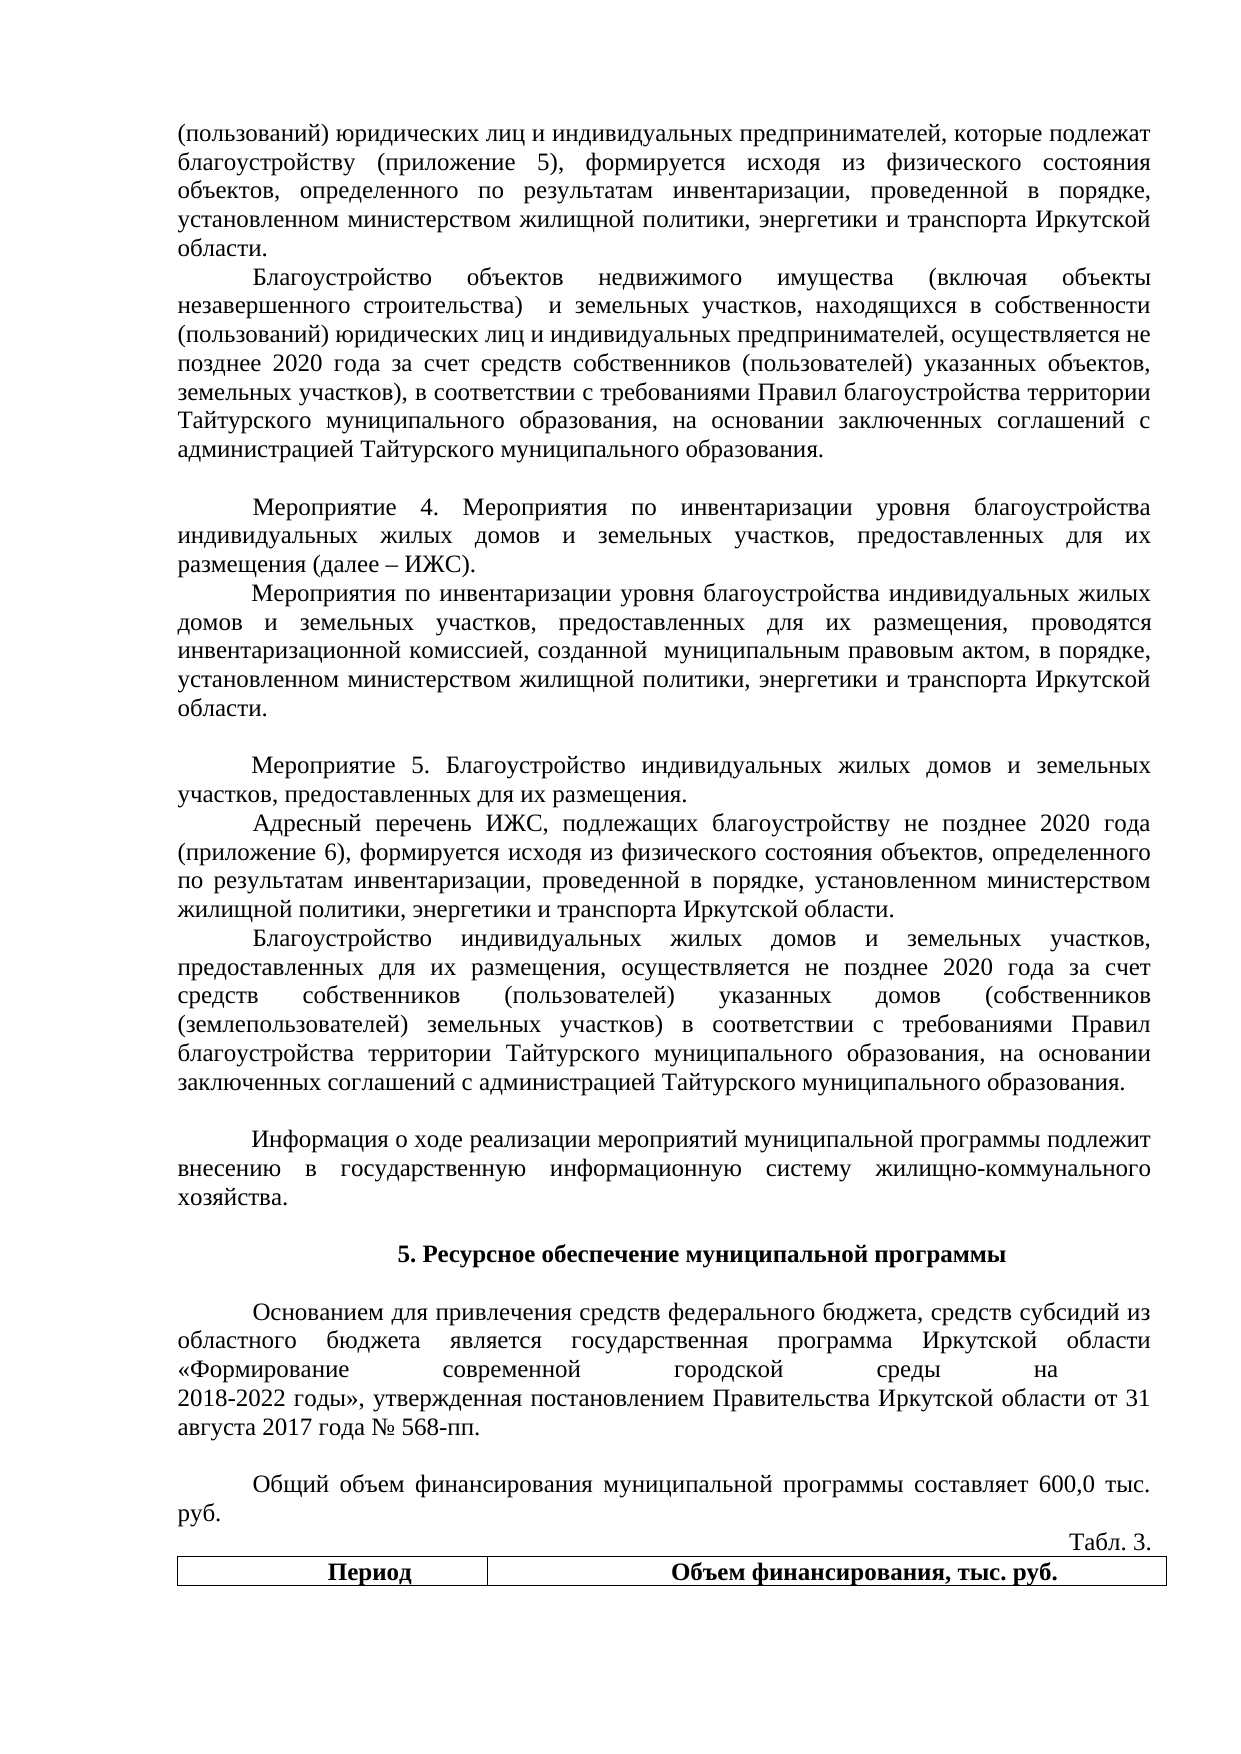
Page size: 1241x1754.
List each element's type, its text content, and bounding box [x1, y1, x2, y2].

text Благоустройство индивидуальных жилых домов и земельных участков, предоставленных для их размещения, осуществляется не позднее 2020 года за счет средств собственников (пользователей) указанных домов (собственников (землепользователей) земельных участков) в соответствии с требованиями Правил благоустройства территории Тайтурского муниципального образования, на основании заключенных соглашений с администрацией Тайтурского муниципального образования. [177, 923, 1152, 1096]
text Мероприятие 5. Благоустройство индивидуальных жилых домов и земельных участков, предоставленных для их размещения. [177, 751, 1152, 808]
text Мероприятие 4. Мероприятия по инвентаризации уровня благоустройства индивидуальных жилых домов и земельных участков, предоставленных для их размещения (далее – ИЖС). [177, 492, 1152, 578]
text Мероприятия по инвентаризации уровня благоустройства индивидуальных жилых домов и земельных участков, предоставленных для их размещения, проводятся инвентаризационной комиссией, созданной муниципальным правовым актом, в порядке, установленном министерством жилищной политики, энергетики и транспорта Иркутской области. [177, 578, 1152, 722]
text Табл. 3. [177, 1527, 1152, 1556]
text Основанием для привлечения средств федерального бюджета, средств субсидий из областного бюджета является государственная программа Иркутской области «Формирование современной городской среды на 2018-2022 годы», утвержденная постановлением Правительства Иркутской области от 31 августа 2017 года № 568-пп. [177, 1297, 1152, 1441]
table_header Объем финансирования, тыс. руб. [488, 1557, 1166, 1585]
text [177, 118, 1152, 262]
text 5. Ресурсное обеспечение муниципальной программы [177, 1239, 1152, 1268]
text Общий объем финансирования муниципальной программы составляет 600,0 тыс. руб. [177, 1469, 1152, 1527]
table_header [178, 1557, 487, 1585]
text Информация о ходе реализации мероприятий муниципальной программы подлежит внесению в государственную информационную систему жилищно-коммунального хозяйства. [177, 1124, 1152, 1211]
text Адресный перечень ИЖС, подлежащих благоустройству не позднее 2020 года (приложение 6), формируется исходя из физического состояния объектов, определенного по результатам инвентаризации, проведенной в порядке, установленном министерством жилищной политики, энергетики и транспорта Иркутской области. [177, 808, 1152, 923]
text Благоустройство объектов недвижимого имущества (включая объекты незавершенного строительства) и земельных участков, находящихся в собственности (пользований) юридических лиц и индивидуальных предпринимателей, осуществляется не позднее 2020 года за счет средств собственников (пользователей) указанных объектов, земельных участков), в соответствии с требованиями Правил благоустройства территории Тайтурского муниципального образования, на основании заключенных соглашений с администрацией Тайтурского муниципального образования. [177, 262, 1152, 463]
